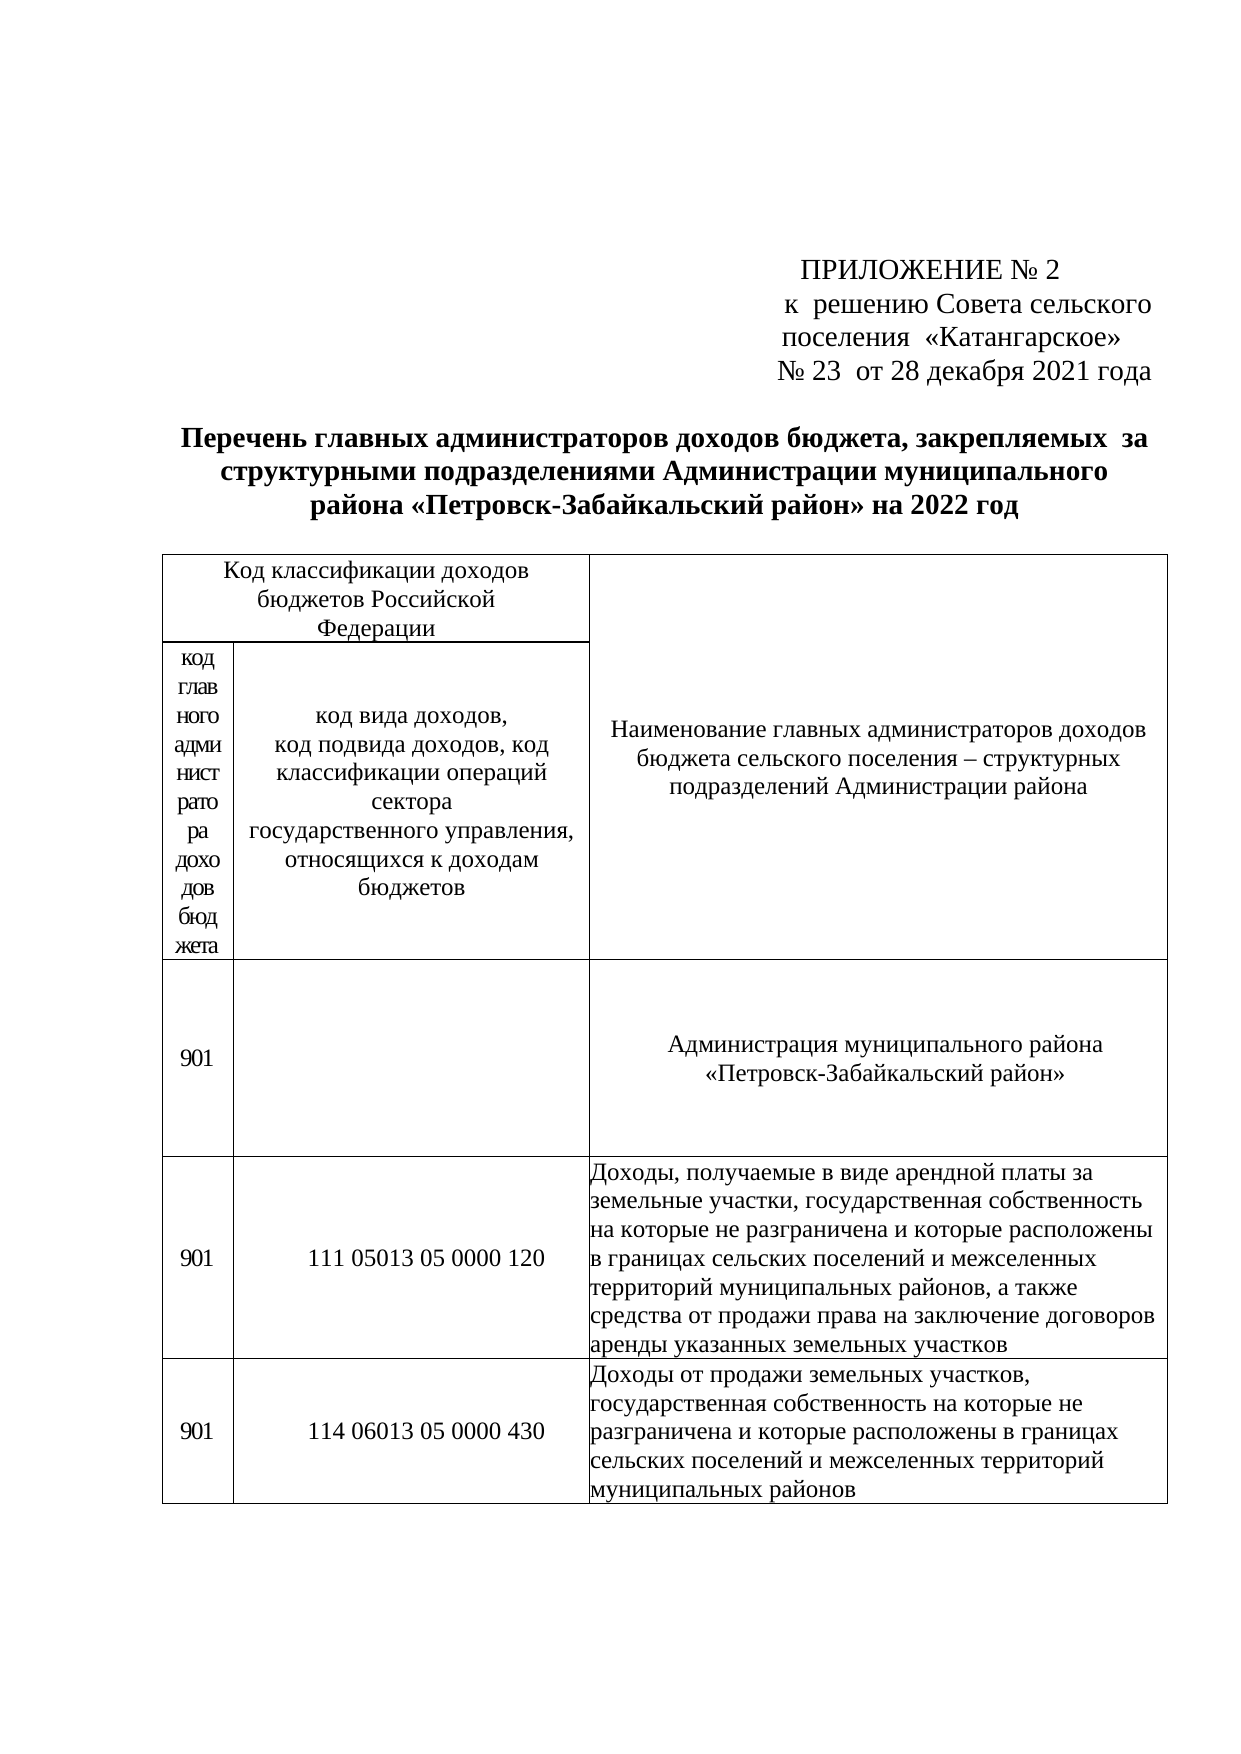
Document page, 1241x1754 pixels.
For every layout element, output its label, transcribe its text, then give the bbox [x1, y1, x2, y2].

table_cell 901 [163, 1359, 233, 1503]
table_cell код вида доходов, код подвида доходов, код классификации операций сектора государственного управления, относящихся к доходам бюджетов [234, 643, 589, 959]
table_cell 111 05013 05 0000 120 [234, 1157, 589, 1358]
table_cell 901 [163, 1157, 233, 1358]
table_cell код главного администратора доходов бюджета [163, 643, 233, 959]
text ПРИЛОЖЕНИЕ № 2 [709, 252, 1152, 286]
table_cell Доходы от продажи земельных участков, государственная собственность на которые не разграничена и которые расположены в границах сельских поселений и межселенных территорий муниципальных районов [590, 1359, 1167, 1503]
table_cell Администрация муниципального района «Петровск-Забайкальский район» [590, 960, 1167, 1156]
text № 23 от 28 декабря 2021 года [709, 353, 1152, 386]
table_cell [234, 960, 589, 1156]
table_header Код классификации доходов бюджетов Российской Федерации [163, 555, 589, 641]
text к решению Совета сельского [709, 286, 1152, 319]
text Перечень главных администраторов доходов бюджета, закрепляемых за структурными подразделениями Администрации муниципального района «Петровск-Забайкальский район» на 2022 год [177, 420, 1152, 521]
table_header Наименование главных администраторов доходов бюджета сельского поселения – структурных подразделений Администрации района [590, 555, 1167, 959]
table_cell Доходы, получаемые в виде арендной платы за земельные участки, государственная собственность на которые не разграничена и которые расположены в границах сельских поселений и межселенных территорий муниципальных районов, а также средства от продажи права на заключение договоров аренды указанных земельных участков [590, 1157, 1167, 1358]
text поселения «Катангарское» [709, 319, 1152, 353]
table_cell 114 06013 05 0000 430 [234, 1359, 589, 1503]
table_cell 901 [163, 960, 233, 1156]
